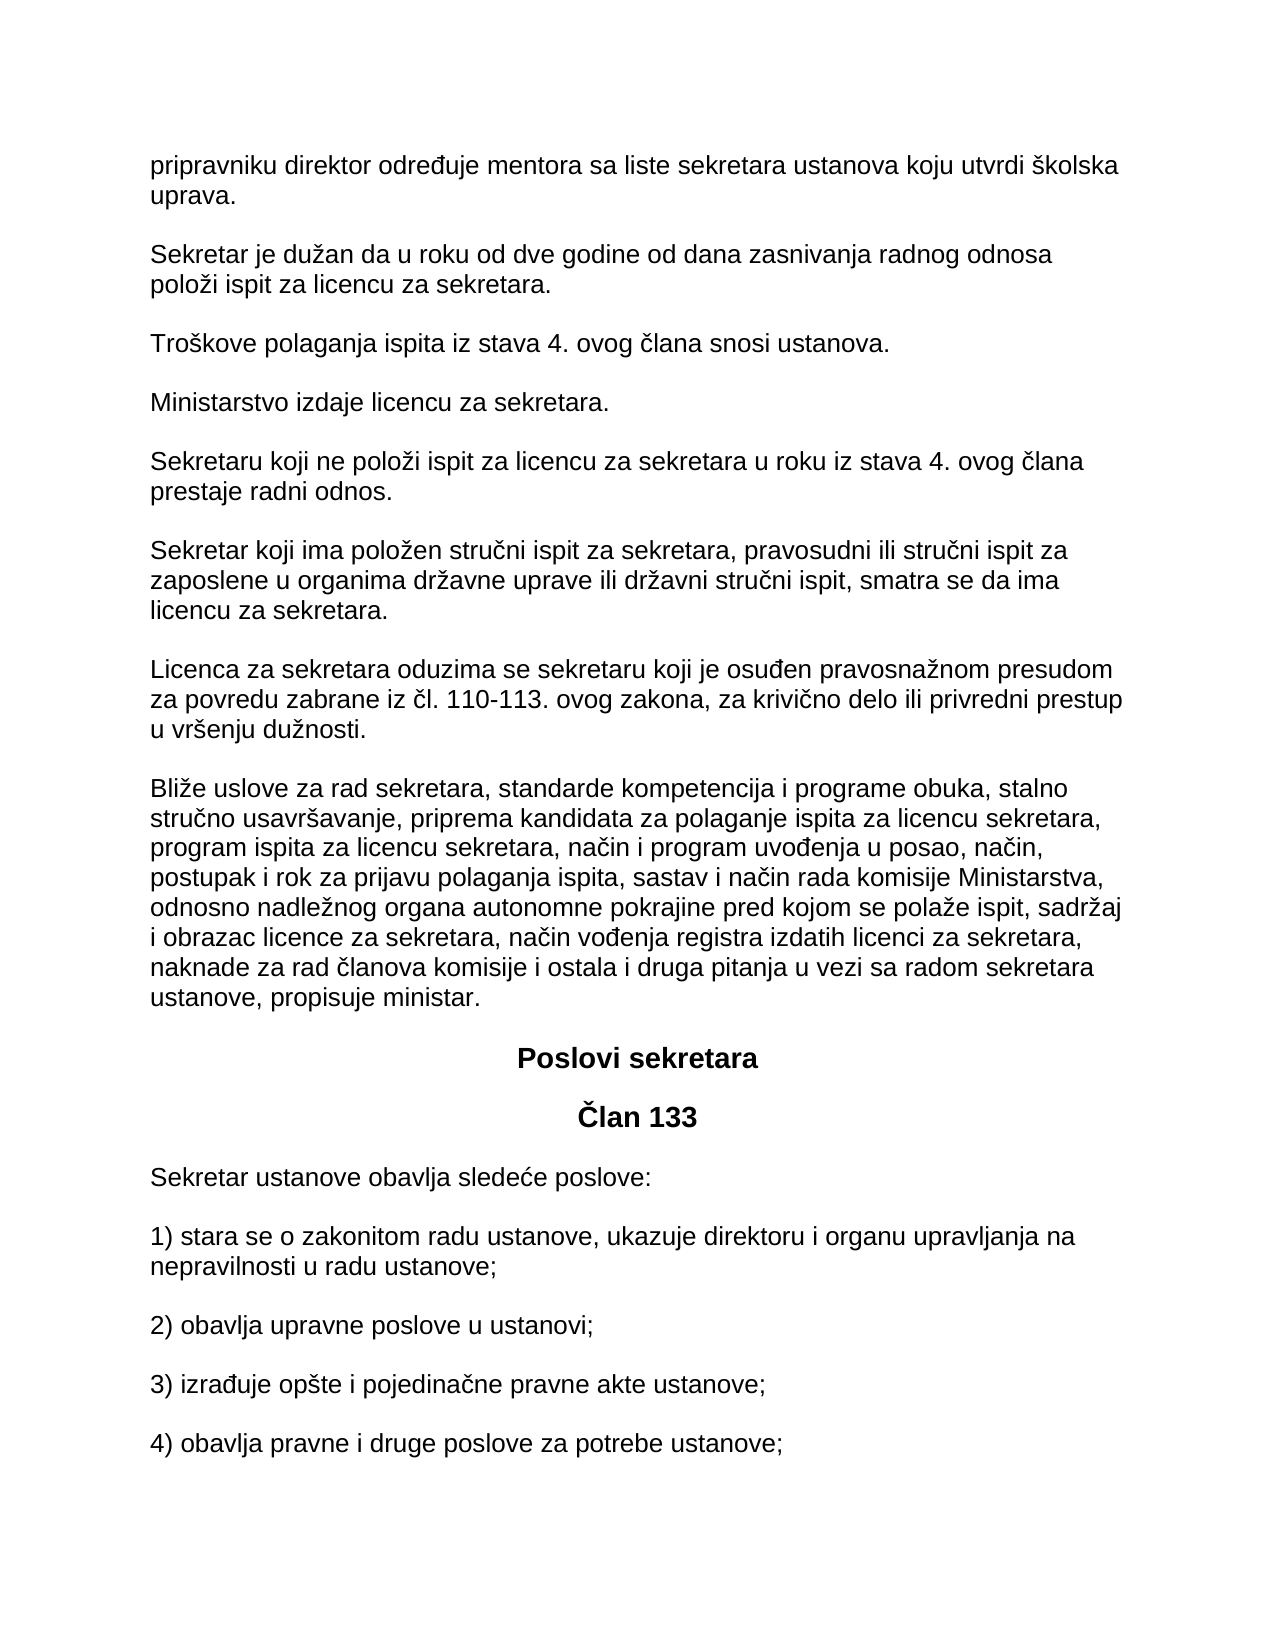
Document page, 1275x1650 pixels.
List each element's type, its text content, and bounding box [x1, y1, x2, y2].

text Troškove polaganja ispita iz stava 4. ovog člana snosi ustanova. [150, 328, 1125, 358]
text Član 133 [150, 1099, 1125, 1133]
text Ministarstvo izdaje licencu za sekretara. [150, 387, 1125, 417]
text 2) obavlja upravne poslove u ustanovi; [150, 1310, 1125, 1340]
text Bliže uslove za rad sekretara, standarde kompetencija i programe obuka, stalno stručno usavršavanje, priprema kandidata za polaganje ispita za licencu sekretara, program ispita za licencu sekretara, način i program uvođenja u posao, način, postupak i rok za prijavu polaganja ispita, sastav i način rada komisije Ministarstva, odnosno nadležnog organa autonomne pokrajine pred kojom se polaže ispit, sadržaj i obrazac licence za sekretara, način vođenja registra izdatih licenci za sekretara, naknade za rad članova komisije i ostala i druga pitanja u vezi sa radom sekretara ustanove, propisuje ministar. [150, 773, 1125, 1012]
text Licenca za sekretara oduzima se sekretaru koji je osuđen pravosnažnom presudom za povredu zabrane iz čl. 110-113. ovog zakona, za krivično delo ili privredni prestup u vršenju dužnosti. [150, 654, 1125, 743]
text 1) stara se o zakonitom radu ustanove, ukazuje direktoru i organu upravljanja na nepravilnosti u radu ustanove; [150, 1221, 1125, 1281]
text 3) izrađuje opšte i pojedinačne pravne akte ustanove; [150, 1369, 1125, 1399]
text Sekretar je dužan da u roku od dve godine od dana zasnivanja radnog odnosa položi ispit za licencu za sekretara. [150, 239, 1125, 299]
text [150, 150, 1125, 210]
text Poslovi sekretara [150, 1041, 1125, 1074]
text Sekretaru koji ne položi ispit za licencu za sekretara u roku iz stava 4. ovog člana prestaje radni odnos. [150, 446, 1125, 506]
text Sekretar ustanove obavlja sledeće poslove: [150, 1162, 1125, 1192]
text 4) obavlja pravne i druge poslove za potrebe ustanove; [150, 1428, 1125, 1458]
text Sekretar koji ima položen stručni ispit za sekretara, pravosudni ili stručni ispit za zaposlene u organima državne uprave ili državni stručni ispit, smatra se da ima licencu za sekretara. [150, 535, 1125, 625]
